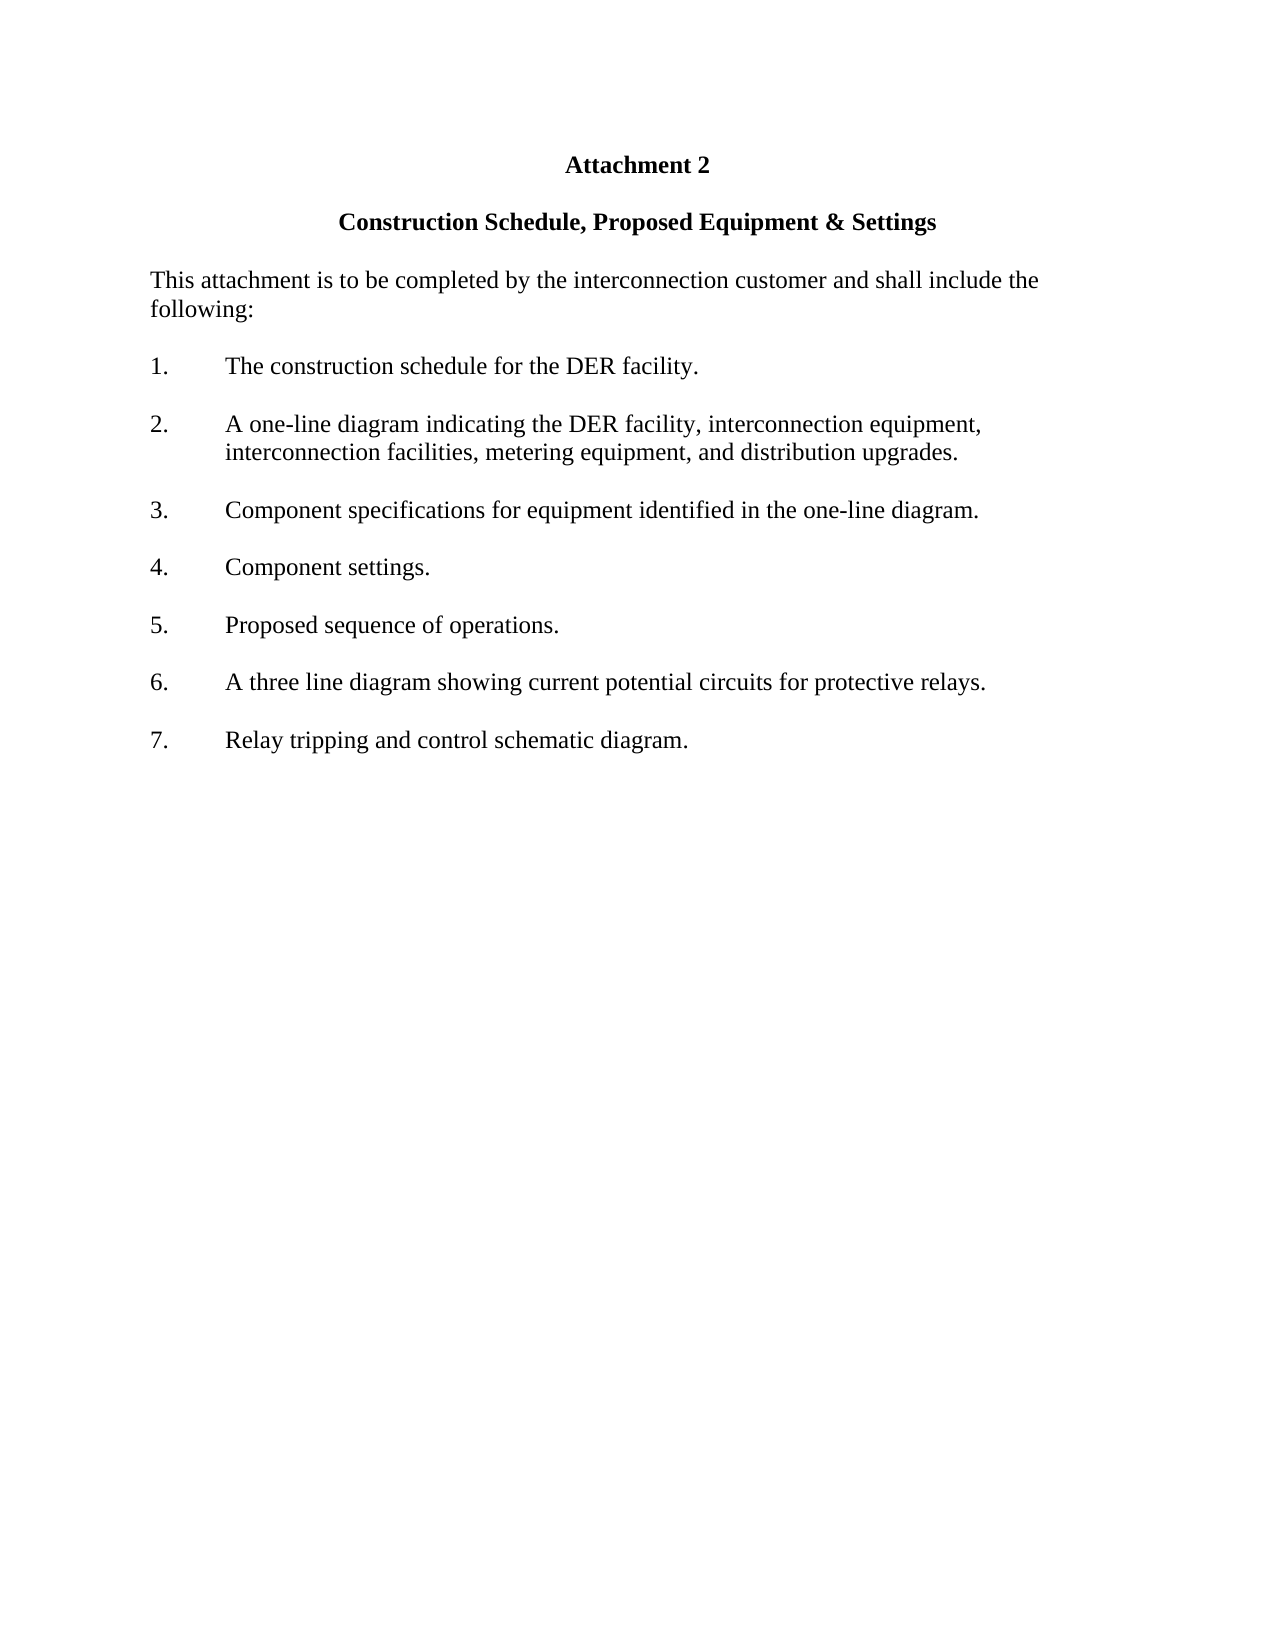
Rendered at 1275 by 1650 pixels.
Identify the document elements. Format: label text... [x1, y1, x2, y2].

text 2. A one-line diagram indicating the DER facility, interconnection equipment, interconnection facilities, metering equipment, and distribution upgrades. [150, 409, 1125, 466]
text 5. Proposed sequence of operations. [150, 610, 1125, 639]
text 6. A three line diagram showing current potential circuits for protective relays. [150, 667, 1125, 696]
text 4. Component settings. [150, 552, 1125, 581]
text Attachment 2 [150, 150, 1125, 179]
text Construction Schedule, Proposed Equipment & Settings [150, 207, 1125, 236]
text 7. Relay tripping and control schematic diagram. [150, 725, 1125, 754]
text This attachment is to be completed by the interconnection customer and shall include the following: [150, 265, 1125, 322]
text 3. Component specifications for equipment identified in the one-line diagram. [150, 495, 1125, 524]
text 1. The construction schedule for the DER facility. [150, 351, 1125, 380]
